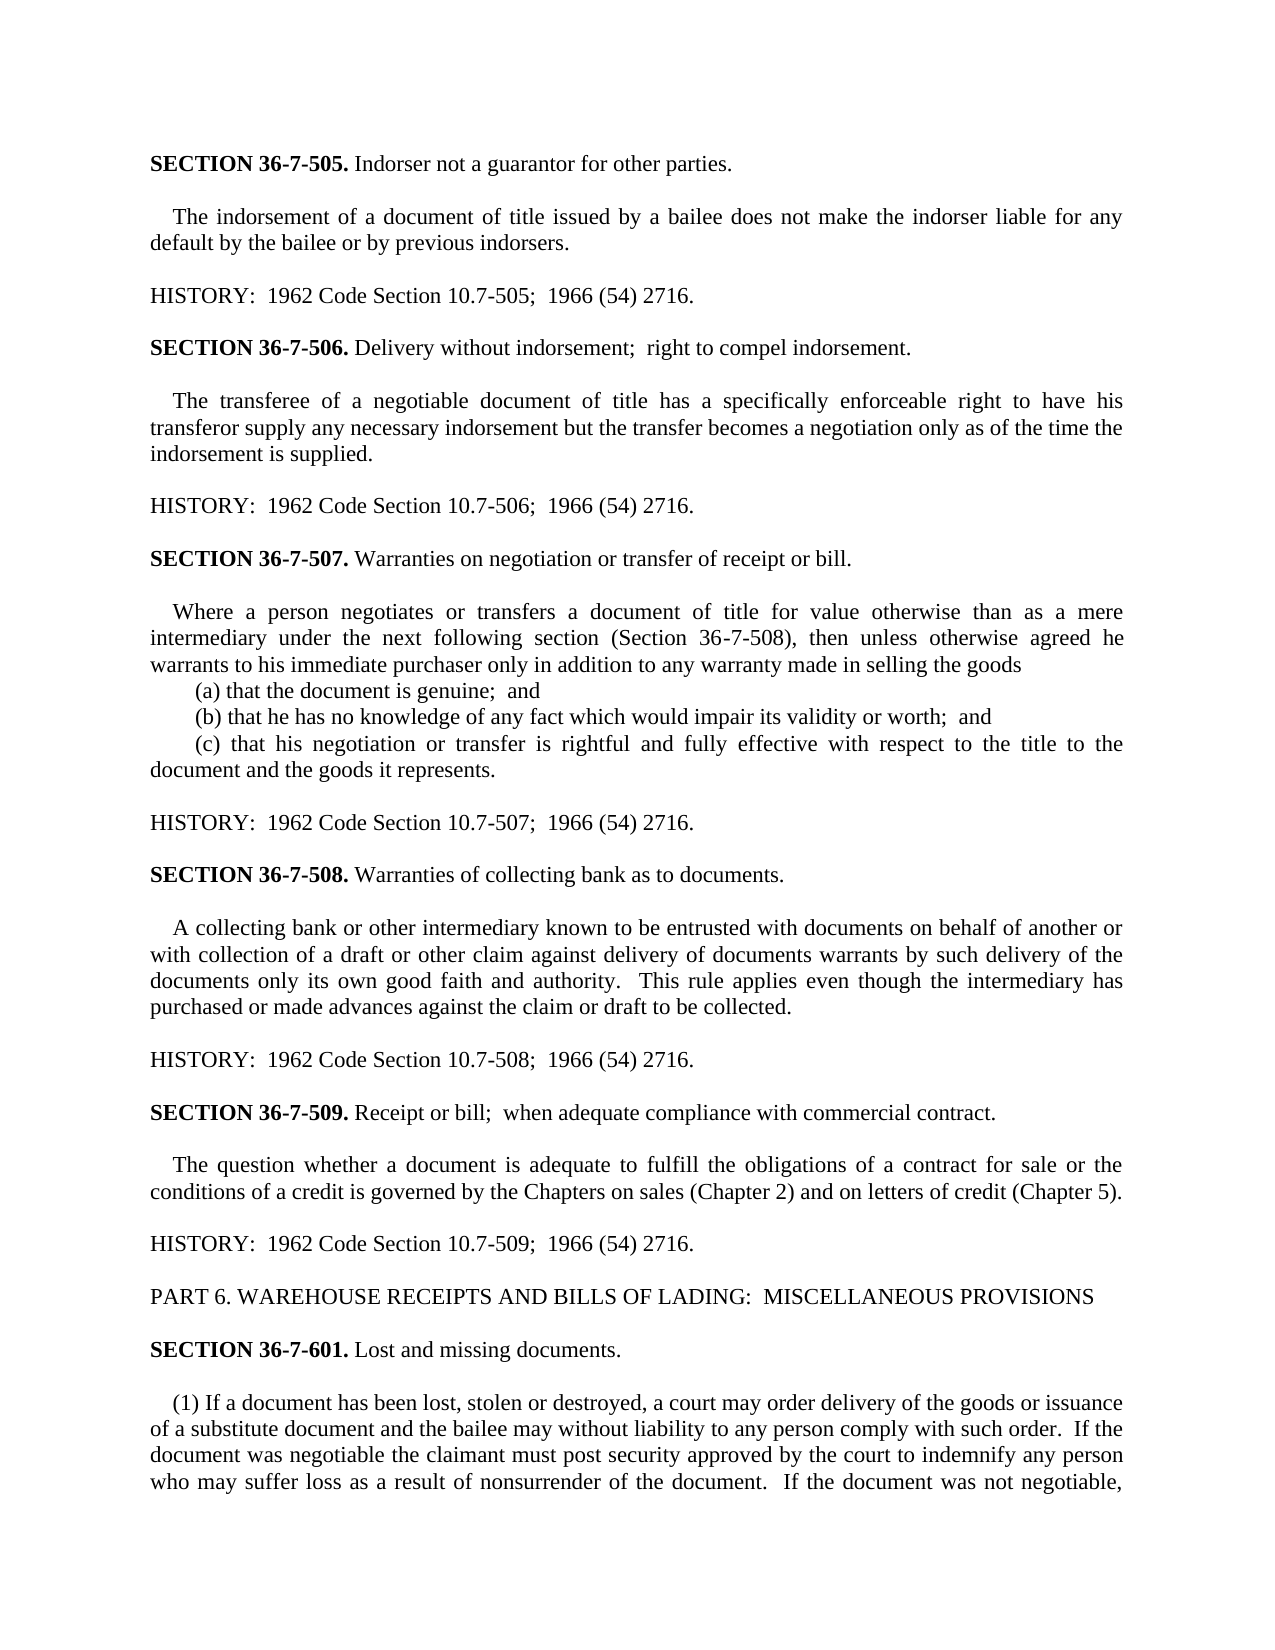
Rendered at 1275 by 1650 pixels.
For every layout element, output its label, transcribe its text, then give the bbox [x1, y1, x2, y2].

text Where a person negotiates or transfers a document of title for value otherwise than as a mere intermediary under the next following section (Section 36-7-508), then unless otherwise agreed he warrants to his immediate purchaser only in addition to any warranty made in selling the goods [150, 598, 1125, 677]
text SECTION 36-7-507. Warranties on negotiation or transfer of receipt or bill. [150, 545, 1125, 572]
text The question whether a document is adequate to fulfill the obligations of a contract for sale or the conditions of a credit is governed by the Chapters on sales (Chapter 2) and on letters of credit (Chapter 5). [150, 1151, 1125, 1204]
text SECTION 36-7-601. Lost and missing documents. [150, 1336, 1125, 1362]
text A collecting bank or other intermediary known to be entrusted with documents on behalf of another or with collection of a draft or other claim against delivery of documents warrants by such delivery of the documents only its own good faith and authority. This rule applies even though the intermediary has purchased or made advances against the claim or draft to be collected. [150, 914, 1125, 1020]
text (a) that the document is genuine; and [150, 677, 1125, 703]
text (c) that his negotiation or transfer is rightful and fully effective with respect to the title to the document and the goods it represents. [150, 730, 1125, 782]
text SECTION 36-7-509. Receipt or bill; when adequate compliance with commercial contract. [150, 1099, 1125, 1125]
text HISTORY: 1962 Code Section 10.7-508; 1966 (54) 2716. [150, 1046, 1125, 1072]
text HISTORY: 1962 Code Section 10.7-507; 1966 (54) 2716. [150, 809, 1125, 835]
text HISTORY: 1962 Code Section 10.7-506; 1966 (54) 2716. [150, 493, 1125, 519]
text PART 6. WAREHOUSE RECEIPTS AND BILLS OF LADING: MISCELLANEOUS PROVISIONS [150, 1283, 1125, 1309]
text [150, 1389, 1125, 1494]
text SECTION 36-7-508. Warranties of collecting bank as to documents. [150, 862, 1125, 888]
text The transferee of a negotiable document of title has a specifically enforceable right to have his transferor supply any necessary indorsement but the transfer becomes a negotiation only as of the time the indorsement is supplied. [150, 387, 1125, 466]
text HISTORY: 1962 Code Section 10.7-505; 1966 (54) 2716. [150, 282, 1125, 308]
text The indorsement of a document of title issued by a bailee does not make the indorser liable for any default by the bailee or by previous indorsers. [150, 203, 1125, 255]
text SECTION 36-7-505. Indorser not a guarantor for other parties. [150, 150, 1125, 176]
text (b) that he has no knowledge of any fact which would impair its validity or worth; and [150, 703, 1125, 730]
text HISTORY: 1962 Code Section 10.7-509; 1966 (54) 2716. [150, 1231, 1125, 1257]
text SECTION 36-7-506. Delivery without indorsement; right to compel indorsement. [150, 334, 1125, 361]
